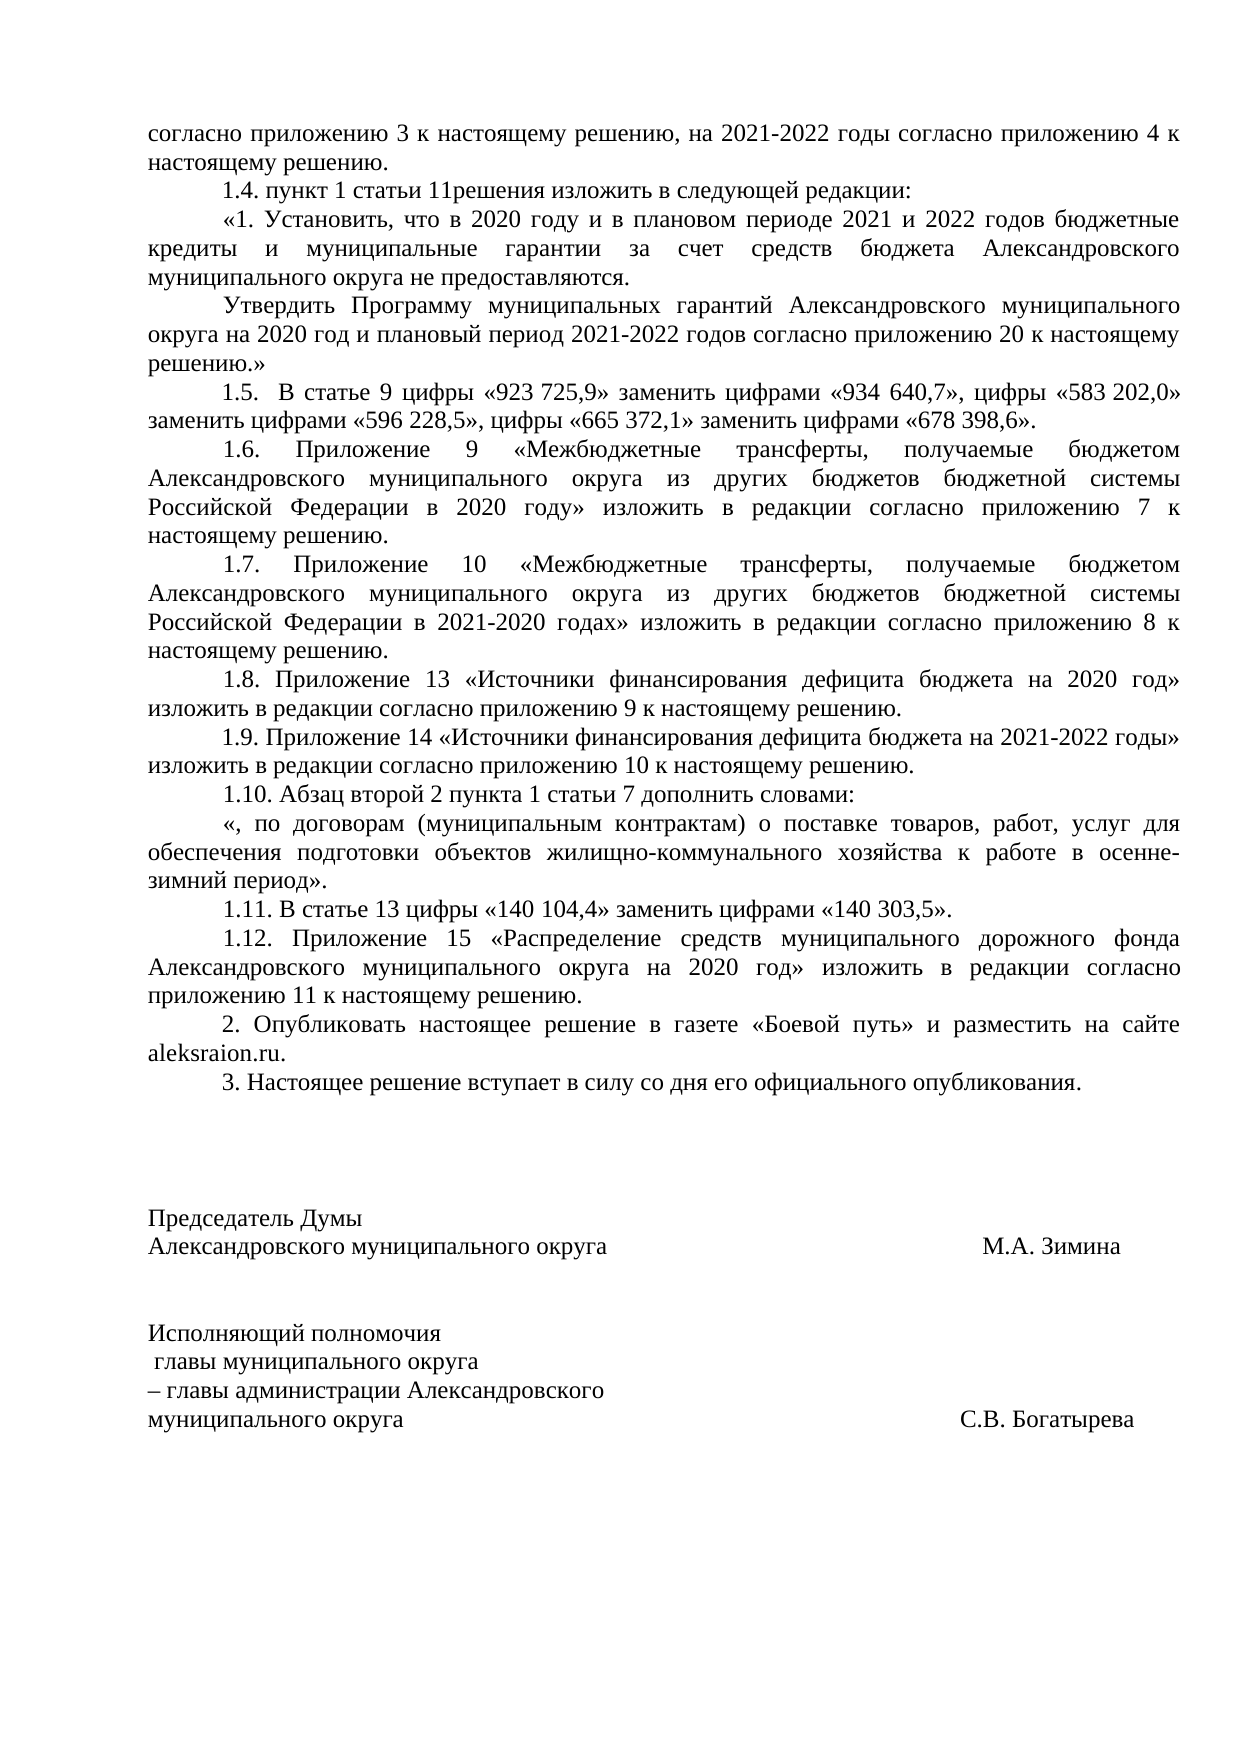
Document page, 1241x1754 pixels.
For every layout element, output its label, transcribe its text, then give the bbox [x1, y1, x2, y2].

text – главы администрации Александровского [148, 1375, 1181, 1404]
text «1. Установить, что в 2020 году и в плановом периоде 2021 и 2022 годов бюджетные кредиты и муниципальные гарантии за счет средств бюджета Александровского муниципального округа не предоставляются. [148, 204, 1181, 291]
text 1.10. Абзац второй 2 пункта 1 статьи 7 дополнить словами: [148, 779, 1181, 808]
text 1.9. Приложение 14 «Источники финансирования дефицита бюджета на 2021-2022 годы» изложить в редакции согласно приложению 10 к настоящему решению. [148, 722, 1181, 779]
text главы муниципального округа [148, 1346, 1181, 1375]
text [148, 118, 1181, 176]
text Александровского муниципального округа М.А. Зимина [148, 1231, 1181, 1260]
text 1.11. В статье 13 цифры «140 104,4» заменить цифрами «140 303,5». [148, 894, 1181, 923]
text 1.6. Приложение 9 «Межбюджетные трансферты, получаемые бюджетом Александровского муниципального округа из других бюджетов бюджетной системы Российской Федерации в 2020 году» изложить в редакции согласно приложению 7 к настоящему решению. [148, 434, 1181, 549]
text 1.5. В статье 9 цифры «923 725,9» заменить цифрами «934 640,7», цифры «583 202,0» заменить цифрами «596 228,5», цифры «665 372,1» заменить цифрами «678 398,6». [148, 377, 1181, 434]
text 1.7. Приложение 10 «Межбюджетные трансферты, получаемые бюджетом Александровского муниципального округа из других бюджетов бюджетной системы Российской Федерации в 2021-2020 годах» изложить в редакции согласно приложению 8 к настоящему решению. [148, 549, 1181, 664]
text муниципального округа С.В. Богатырева [148, 1404, 1181, 1433]
text 1.4. пункт 1 статьи 11решения изложить в следующей редакции: [148, 176, 1181, 204]
text «, по договорам (муниципальным контрактам) о поставке товаров, работ, услуг для обеспечения подготовки объектов жилищно-коммунального хозяйства к работе в осенне-зимний период». [148, 808, 1181, 894]
text Исполняющий полномочия [148, 1318, 1181, 1346]
list 2. Опубликовать настоящее решение в газете «Боевой путь» и разместить на сайте aleksraion.ru. [148, 1009, 1181, 1067]
text 1.12. Приложение 15 «Распределение средств муниципального дорожного фонда Александровского муниципального округа на 2020 год» изложить в редакции согласно приложению 11 к настоящему решению. [148, 923, 1181, 1009]
list 3. Настоящее решение вступает в силу со дня его официального опубликования. [148, 1067, 1181, 1096]
text Утвердить Программу муниципальных гарантий Александровского муниципального округа на 2020 год и плановый период 2021-2022 годов согласно приложению 20 к настоящему решению.» [148, 291, 1181, 377]
text Председатель Думы [148, 1203, 1181, 1231]
text 1.8. Приложение 13 «Источники финансирования дефицита бюджета на 2020 год» изложить в редакции согласно приложению 9 к настоящему решению. [148, 664, 1181, 722]
